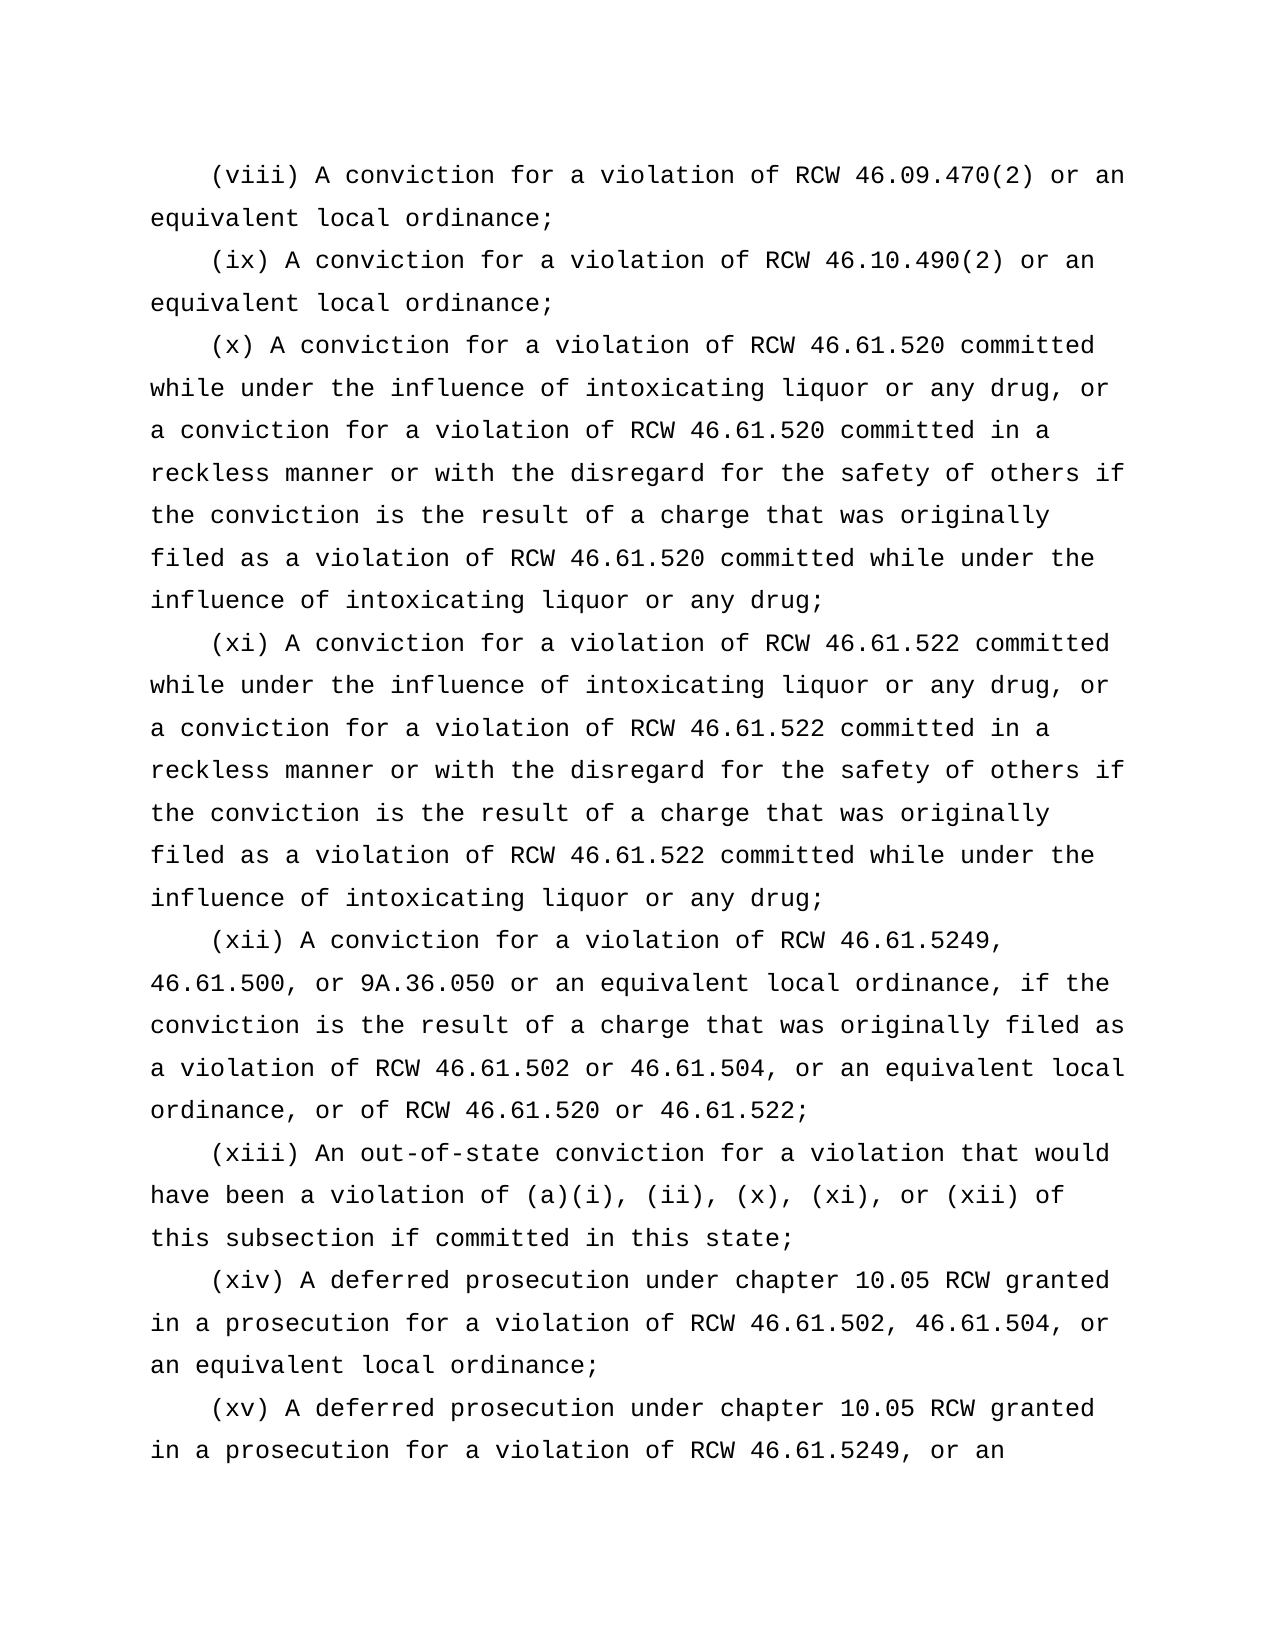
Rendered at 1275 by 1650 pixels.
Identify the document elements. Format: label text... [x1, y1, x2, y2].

text (viii) A conviction for a violation of RCW 46.09.470(2) or an equivalent local ordinance; [150, 150, 1125, 235]
text (ix) A conviction for a violation of RCW 46.10.490(2) or an equivalent local ordinance; [150, 235, 1125, 320]
text (xiii) An out-of-state conviction for a violation that would have been a violation of (a)(i), (ii), (x), (xi), or (xii) of this subsection if committed in this state; [150, 1127, 1125, 1255]
text (xiv) A deferred prosecution under chapter 10.05 RCW granted in a prosecution for a violation of RCW 46.61.502, 46.61.504, or an equivalent local ordinance; [150, 1255, 1125, 1382]
text (xi) A conviction for a violation of RCW 46.61.522 committed while under the influence of intoxicating liquor or any drug, or a conviction for a violation of RCW 46.61.522 committed in a reckless manner or with the disregard for the safety of others if the conviction is the result of a charge that was originally filed as a violation of RCW 46.61.522 committed while under the influence of intoxicating liquor or any drug; [150, 617, 1125, 915]
text (xii) A conviction for a violation of RCW 46.61.5249, 46.61.500, or 9A.36.050 or an equivalent local ordinance, if the conviction is the result of a charge that was originally filed as a violation of RCW 46.61.502 or 46.61.504, or an equivalent local ordinance, or of RCW 46.61.520 or 46.61.522; [150, 915, 1125, 1127]
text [150, 1382, 1125, 1467]
text (x) A conviction for a violation of RCW 46.61.520 committed while under the influence of intoxicating liquor or any drug, or a conviction for a violation of RCW 46.61.520 committed in a reckless manner or with the disregard for the safety of others if the conviction is the result of a charge that was originally filed as a violation of RCW 46.61.520 committed while under the influence of intoxicating liquor or any drug; [150, 320, 1125, 617]
